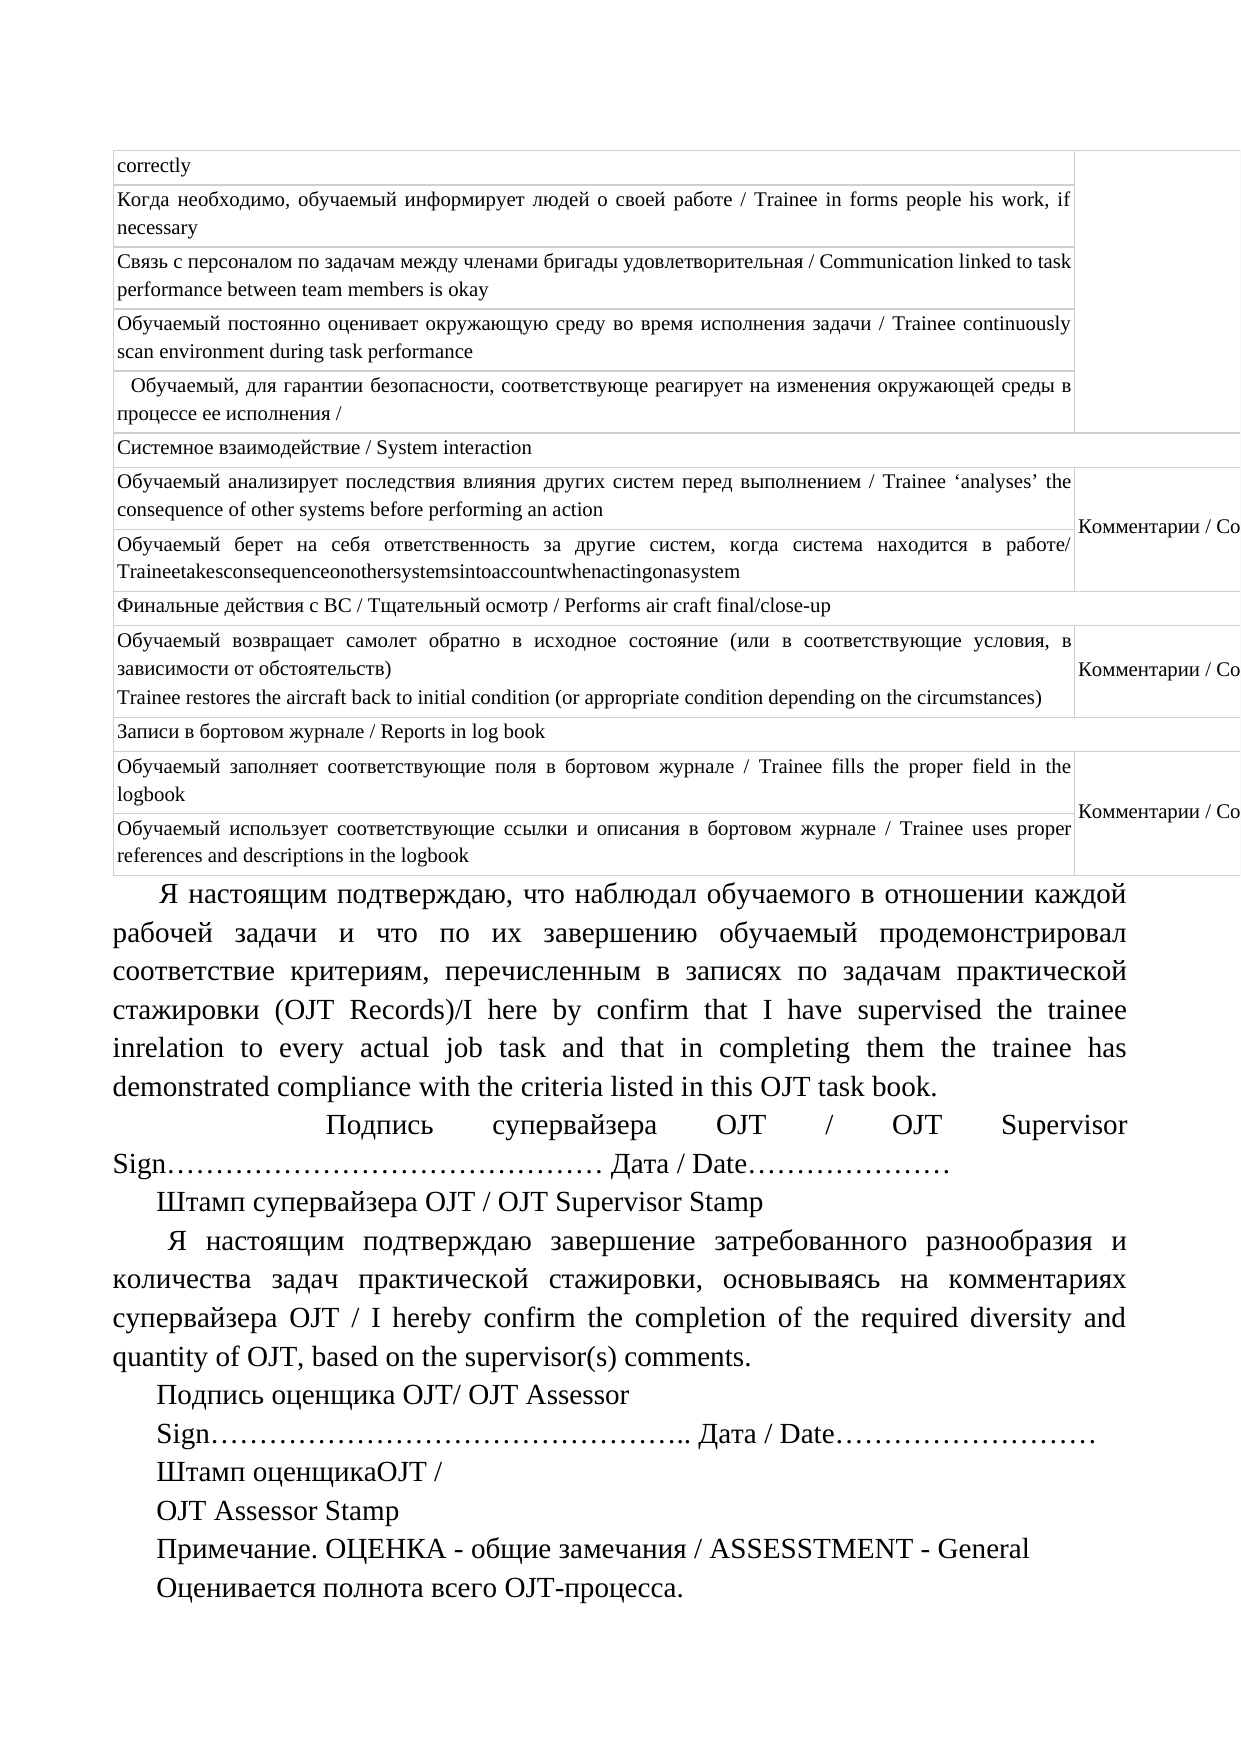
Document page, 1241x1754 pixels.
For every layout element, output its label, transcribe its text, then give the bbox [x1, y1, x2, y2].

text Штамп супервайзера OJT / OJT Supervisor Stamp [112, 1184, 1128, 1218]
text OJT Assessor Stamp [112, 1493, 1128, 1526]
table_cell Обучаемый берет на себя ответственность за другие систем, когда система находится в работе/ Traineetakesconsequenceonothersystemsintoaccountwhenactingonasystem [114, 530, 1074, 591]
table_cell Записи в бортовом журнале / Reports in log book [114, 718, 1240, 751]
table_cell Финальные действия с ВС / Тщательный осмотр / Performs air craft final/close-up [114, 592, 1240, 625]
table_cell Обучаемый постоянно оценивает окружающую среду во время исполнения задачи / Trainee continuously scan environment during task performance [114, 310, 1074, 370]
table_cell Обучаемый использует соответствующие ссылки и описания в бортовом журнале / Trainee uses proper references and descriptions in the logbook [114, 814, 1074, 875]
text Подпись супервайзера OJT / OJT Supervisor Sign……………………………………… Дата / Date………………… [112, 1107, 1128, 1179]
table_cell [114, 151, 1074, 184]
table_cell Комментарии / Comments: [1075, 752, 1240, 875]
text Штамп оценщикаOJT / [112, 1454, 1128, 1488]
text Подпись оценщика OJT/ OJT Assessor [112, 1377, 1128, 1411]
table_cell Комментарии / Comments: [1075, 468, 1240, 591]
table_cell Обучаемый анализирует последствия влияния других систем перед выполнением / Trainee ‘analyses’ the consequence of other systems before performing an action [114, 468, 1074, 529]
table_cell Системное взаимодействие / System interaction [114, 434, 1240, 467]
text Оценивается полнота всего OJT-процесса. [112, 1570, 1128, 1603]
table_cell Связь с персоналом по задачам между членами бригады удовлетворительная / Communication linked to task performance between team members is okay [114, 248, 1074, 308]
table_cell Обучаемый возвращает самолет обратно в исходное состояние (или в соответствующие условия, в зависимости от обстоятельств) Trainee restores the aircraft back to initial condition (or appropriate condition depending on the circumstances) [114, 626, 1074, 717]
text Я настоящим подтверждаю завершение затребованного разнообразия и количества задач практической стажировки, основываясь на комментариях супервайзера OJT / I hereby confirm the completion of the required diversity and quantity of OJT, based on the supervisor(s) comments. [112, 1223, 1128, 1372]
text Sign………………………………………….. Дата / Date……………………… [112, 1416, 1128, 1449]
text Я настоящим подтверждаю, что наблюдал обучаемого в отношении каждой рабочей задачи и что по их завершению обучаемый продемонстрировал соответствие критериям, перечисленным в записях по задачам практической стажировки (OJT Records)/I here by confirm that I have supervised the trainee inrelation to every actual job task and that in completing them the trainee has demonstrated compliance with the criteria listed in this OJT task book. [112, 876, 1128, 1102]
table_cell Обучаемый, для гарантии безопасности, соответствующе реагирует на изменения окружающей среды в процессе ее исполнения / [114, 372, 1074, 432]
table_cell Обучаемый заполняет соответствующие поля в бортовом журнале / Trainee fills the proper field in the logbook [114, 752, 1074, 813]
table_cell Комментарии / Comments: [1075, 626, 1240, 717]
text Примечание. ОЦЕНКА - общие замечания / ASSESSTMENT - General [112, 1531, 1128, 1565]
table_cell Когда необходимо, обучаемый информирует людей о своей работе / Trainee in forms people his work, if necessary [114, 186, 1074, 246]
